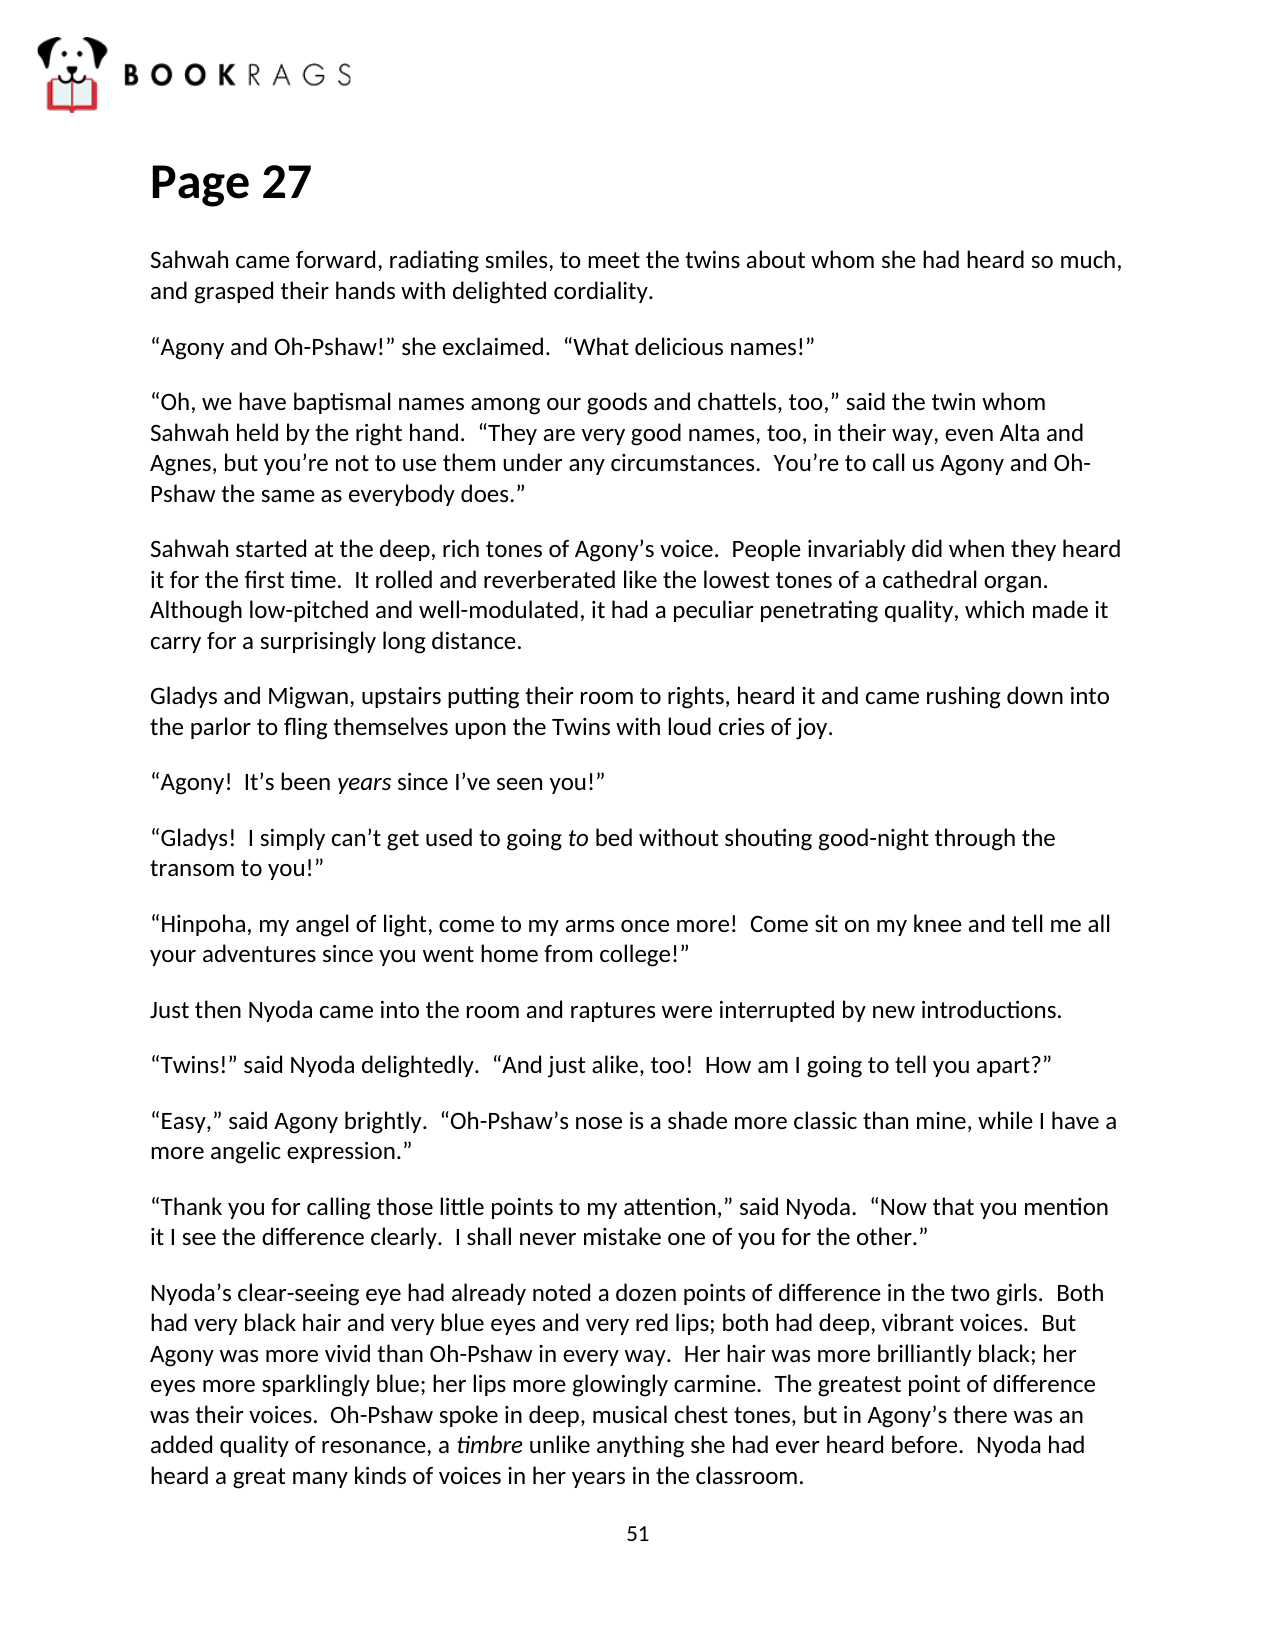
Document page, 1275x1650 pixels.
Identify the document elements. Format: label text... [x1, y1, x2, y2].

text “Easy,” said Agony brightly. “Oh-Pshaw’s nose is a shade more classic than mine, while I have a more angelic expression.” [150, 1105, 1125, 1166]
text Gladys and Migwan, upstairs putting their room to rights, heard it and came rushing down into the parlor to fling themselves upon the Twins with loud cries of joy. [150, 680, 1125, 741]
text Nyoda’s clear-seeing eye had already noted a dozen points of difference in the two girls. Both had very black hair and very blue eyes and very red lips; both had deep, vibrant voices. But Agony was more vivid than Oh-Pshaw in every way. Her hair was more brilliantly black; her eyes more sparklingly blue; her lips more glowingly carmine. The greatest point of difference was their voices. Oh-Pshaw spoke in deep, musical chest tones, but in Agony’s there was an added quality of resonance, a timbre unlike anything she had ever heard before. Nyoda had heard a great many kinds of voices in her years in the classroom. [150, 1277, 1125, 1491]
text Sahwah started at the deep, rich tones of Agony’s voice. People invariably did when they heard it for the first time. It rolled and reverberated like the lowest tones of a cathedral organ. Although low-pitched and well-modulated, it had a peculiar penetrating quality, which made it carry for a surprisingly long distance. [150, 533, 1125, 655]
text “Agony and Oh-Pshaw!” she exclaimed. “What delicious names!” [150, 331, 1125, 361]
text “Hinpoha, my angel of light, come to my arms once more! Come sit on my knee and tell me all your adventures since you went home from college!” [150, 908, 1125, 969]
picture [37, 37, 351, 113]
text Page 27 [150, 150, 1125, 211]
text “Twins!” said Nyoda delightedly. “And just alike, too! How am I going to tell you apart?” [150, 1049, 1125, 1080]
text “Gladys! I simply can’t get used to going to bed without shouting good-night through the transom to you!” [150, 822, 1125, 883]
text Just then Nyoda came into the room and raptures were interrupted by new introductions. [150, 994, 1125, 1024]
text “Agony! It’s been years since I’ve seen you!” [150, 766, 1125, 797]
text “Oh, we have baptismal names among our goods and chattels, too,” said the twin whom Sahwah held by the right hand. “They are very good names, too, in their way, even Alta and Agnes, but you’re not to use them under any circumstances. You’re to call us Agony and Oh-Pshaw the same as everybody does.” [150, 386, 1125, 508]
text Sahwah came forward, radiating smiles, to meet the twins about whom she had heard so much, and grasped their hands with delighted cordiality. [150, 244, 1125, 306]
text “Thank you for calling those little points to my attention,” said Nyoda. “Now that you mention it I see the difference clearly. I shall never mistake one of you for the other.” [150, 1191, 1125, 1252]
